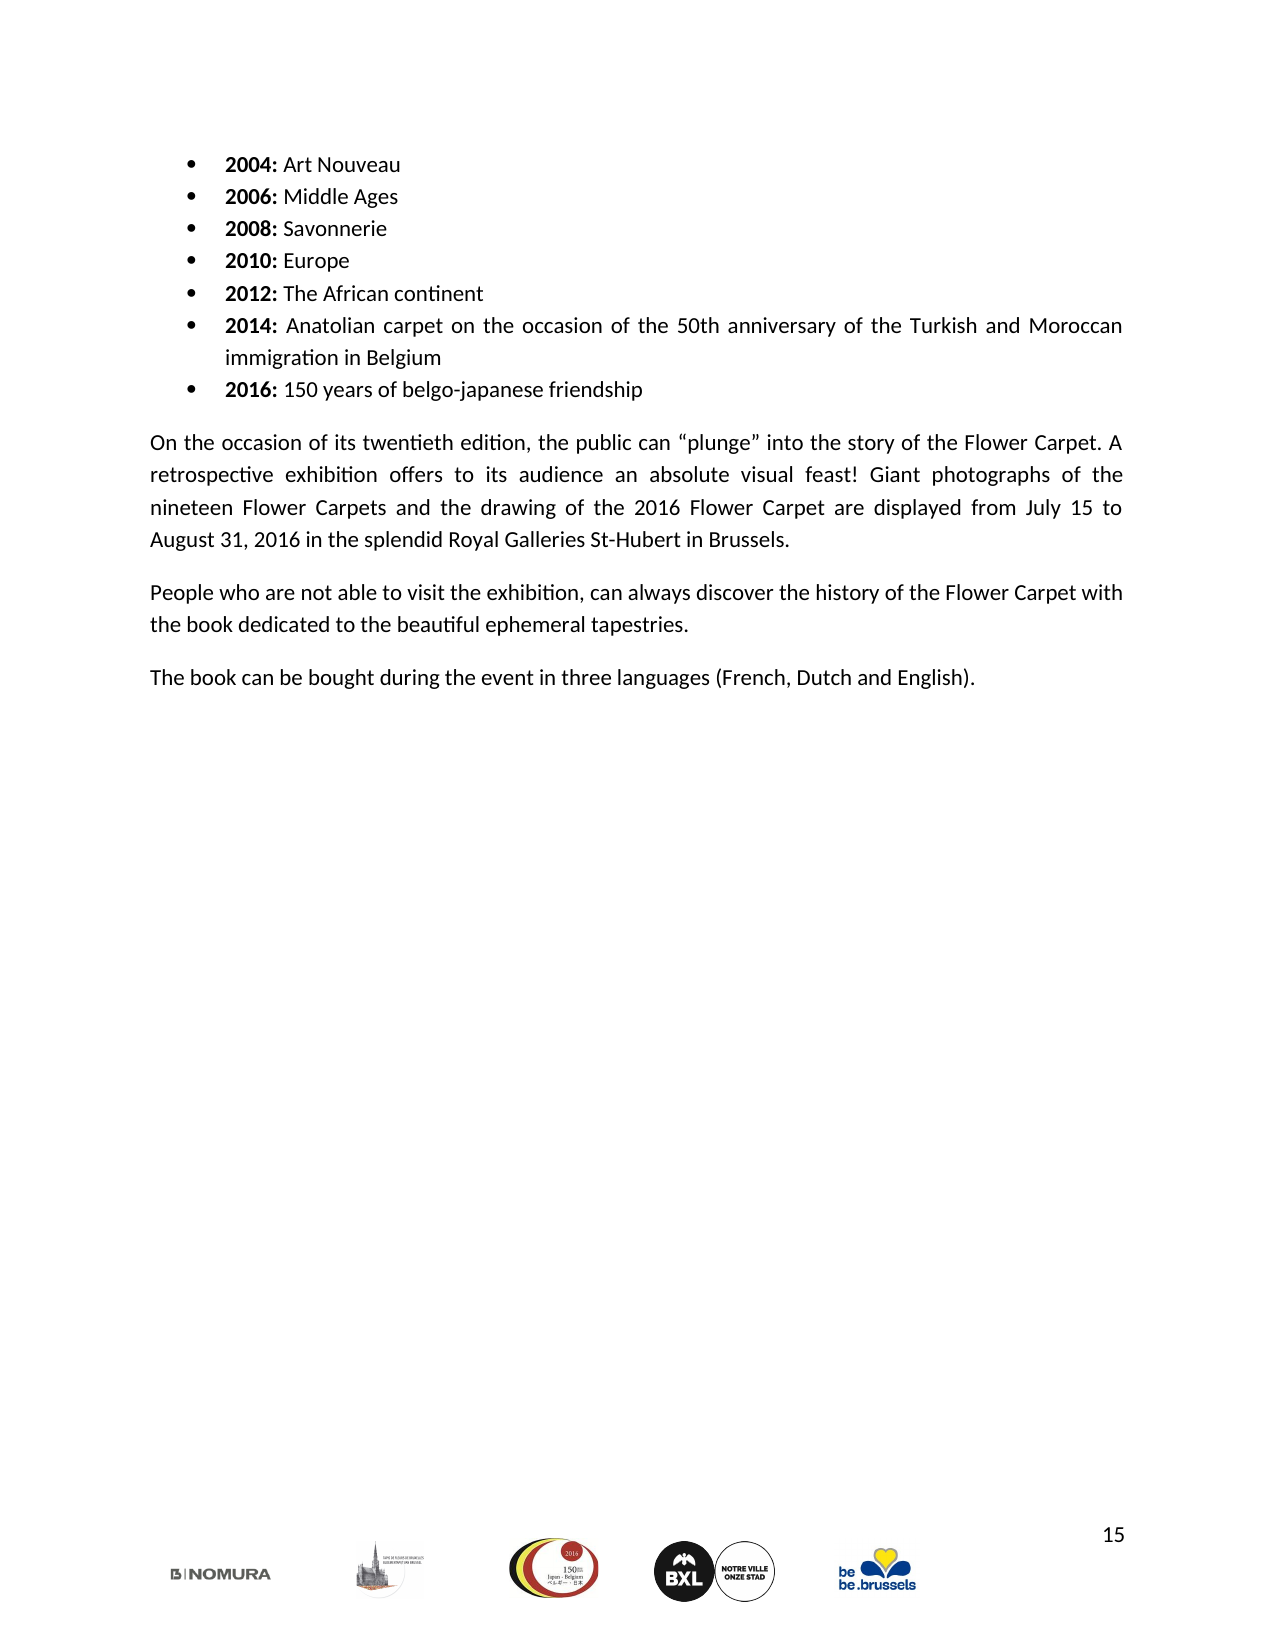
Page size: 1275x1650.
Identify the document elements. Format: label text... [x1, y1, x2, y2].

list 2006: Middle Ages [187, 182, 1125, 210]
list 2008: Savonnerie [187, 214, 1125, 242]
picture [356, 1541, 424, 1599]
picture [509, 1538, 599, 1598]
list 2016: 150 years of belgo-japanese friendship [187, 375, 1125, 403]
picture [115, 1409, 325, 1650]
list 2010: Europe [187, 247, 1125, 274]
list 2004: Art Nouveau [187, 150, 1125, 178]
list 2014: Anatolian carpet on the occasion of the 50th anniversary of the Turkish and Moroccan immigration in Belgium [187, 311, 1125, 371]
text On the occasion of its twentieth edition, the public can “plunge” into the story of the Flower Carpet. A retrospective exhibition offers to its audience an absolute visual feast! Giant photographs of the nineteen Flower Carpets and the drawing of the 2016 Flower Carpet are displayed from July 15 to August 31, 2016 in the splendid Royal Galleries St-Hubert in Brussels. [150, 428, 1125, 553]
text People who are not able to visit the exhibition, can always discover the history of the Flower Carpet with the book dedicated to the beautiful ephemeral tapestries. [150, 578, 1125, 638]
text The book can be bought during the event in three languages (French, Dutch and English). [150, 663, 1125, 691]
picture [648, 1535, 781, 1608]
list 2012: The African continent [187, 279, 1125, 307]
picture [834, 1538, 921, 1598]
